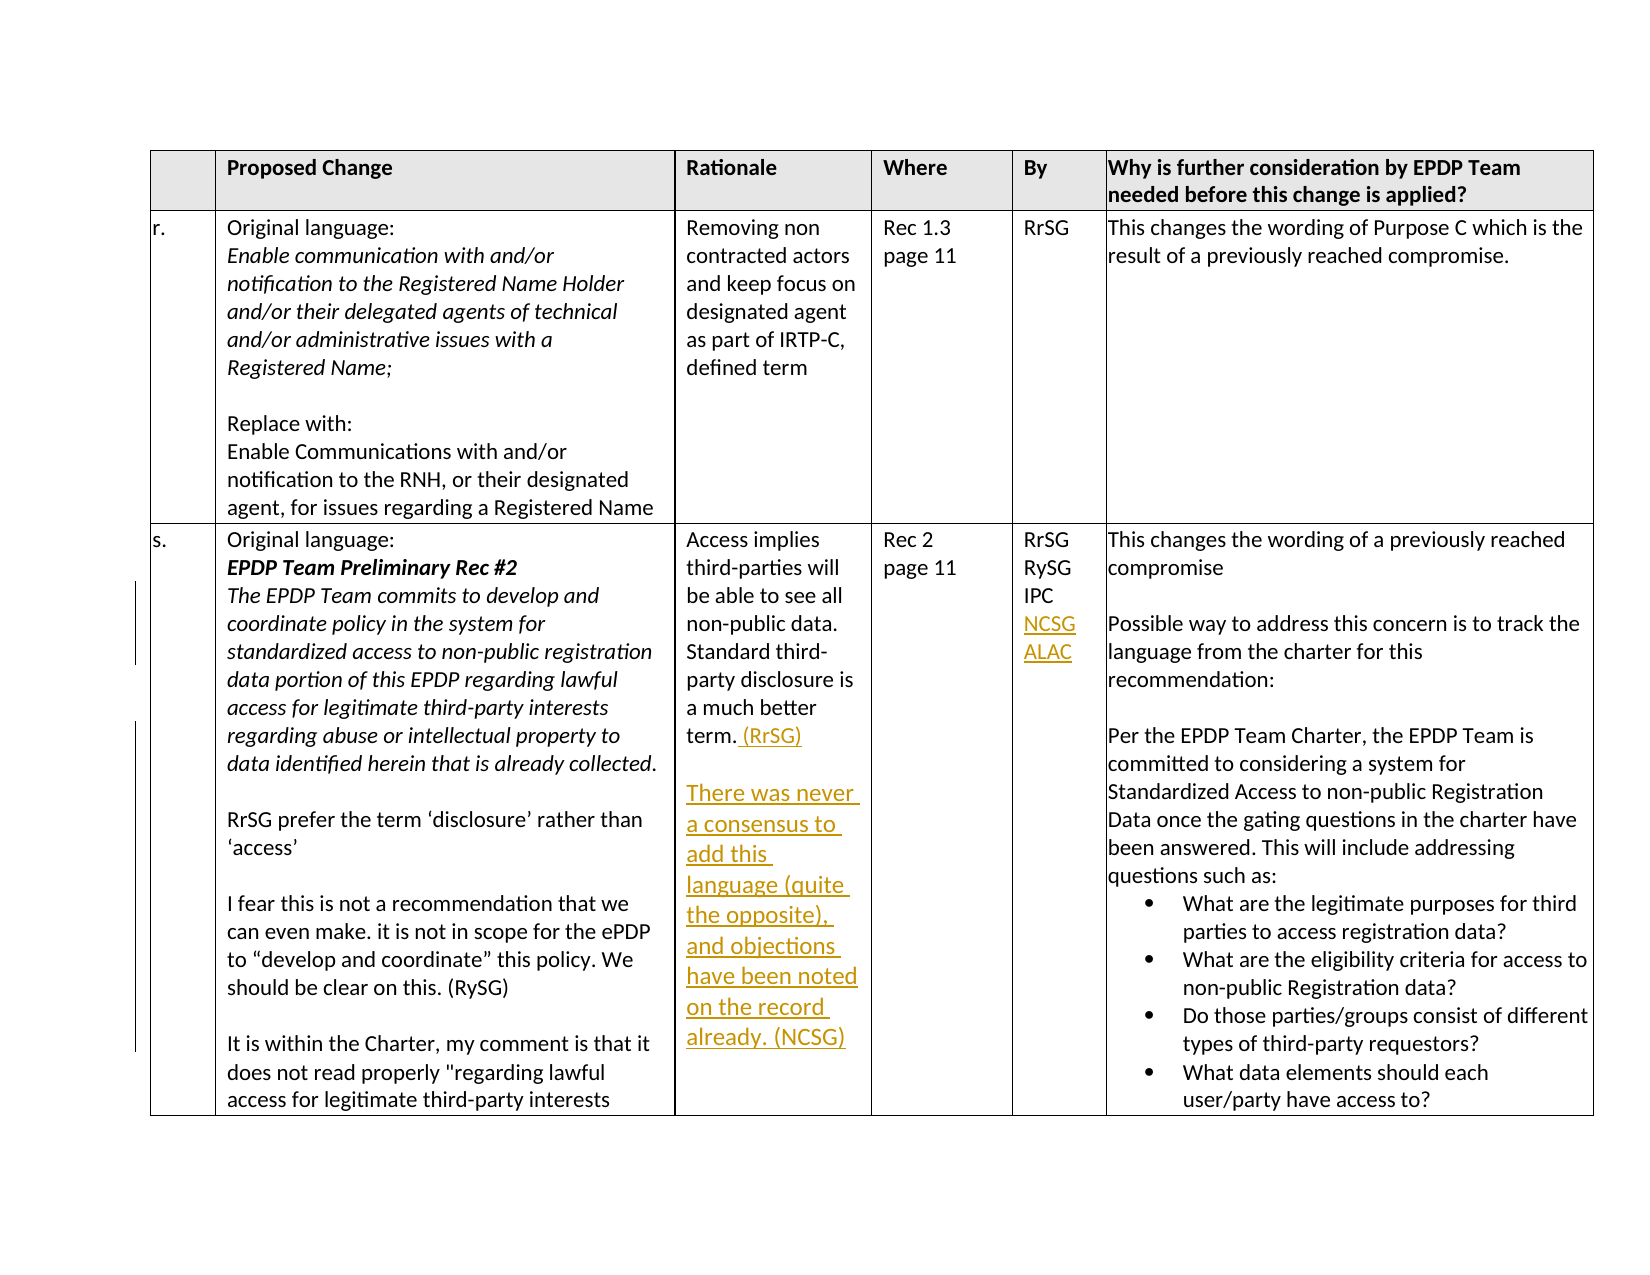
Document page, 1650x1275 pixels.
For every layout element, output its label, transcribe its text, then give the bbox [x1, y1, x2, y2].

table_cell s. [151, 524, 215, 1115]
table_header Why is further consideration by EPDP Team needed before this change is applied? [1107, 151, 1593, 210]
table_cell Original language: Enable communication with and/or notification to the Registered Name Holder and/or their delegated agents of technical and/or administrative issues with a Registered Name; Replace with: Enable Communications with and/or notification to the RNH, or their designated agent, for issues regarding a Registered Name [216, 211, 674, 523]
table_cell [1107, 524, 1593, 1115]
table_cell Removing non contracted actors and keep focus on designated agent as part of IRTP-C, defined term [676, 211, 871, 523]
table_cell Rec 1.3 page 11 [872, 211, 1012, 523]
table_header Rationale [676, 151, 871, 210]
table_cell r. [151, 211, 215, 523]
table_cell RrSG [1013, 211, 1106, 523]
table_header [151, 151, 215, 210]
table_header Proposed Change [216, 151, 674, 210]
table_cell This changes the wording of Purpose C which is the result of a previously reached compromise. [1107, 211, 1593, 523]
table_header Where [872, 151, 1012, 210]
table_header By [1013, 151, 1106, 210]
table_cell RrSG RySG IPC [1013, 524, 1106, 1115]
table_cell Rec 2 page 11 [872, 524, 1012, 1115]
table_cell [676, 524, 871, 1115]
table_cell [216, 524, 674, 1115]
